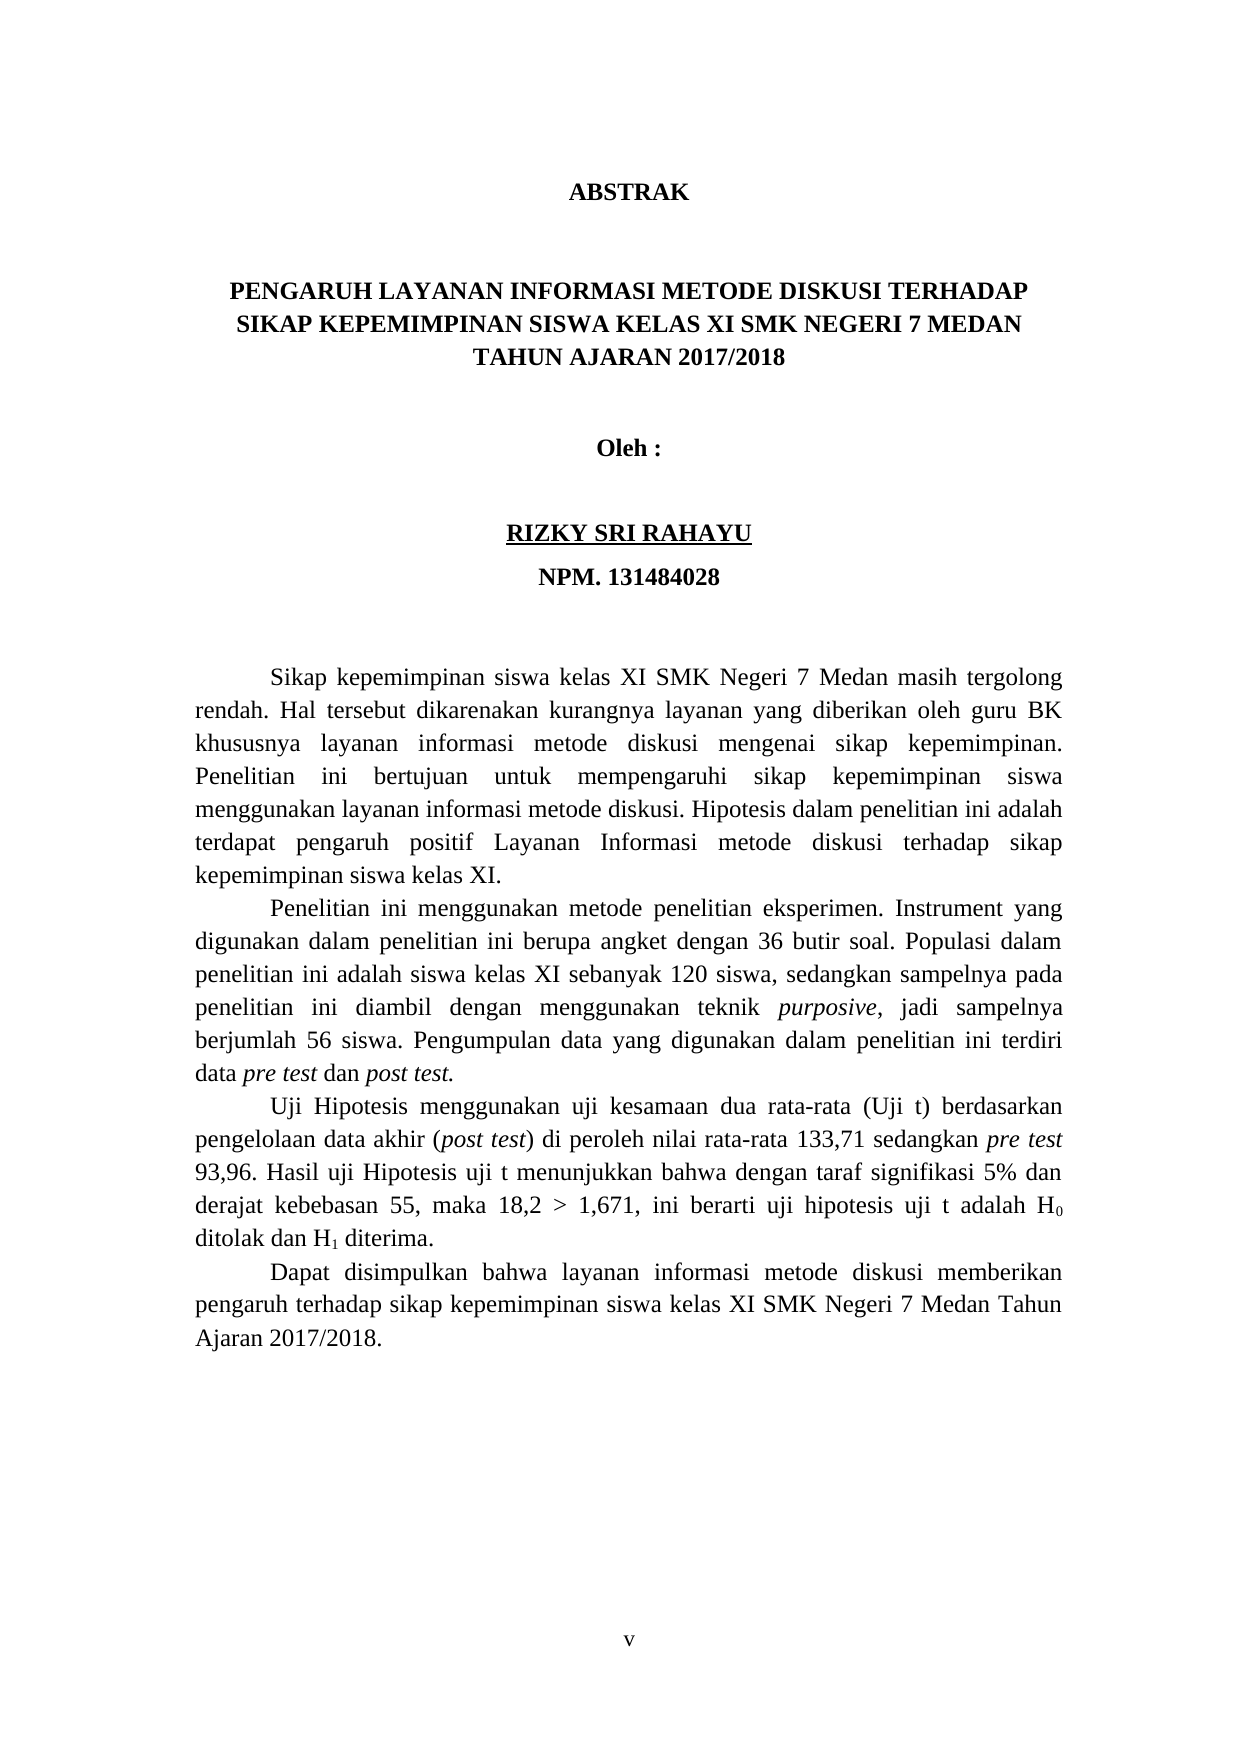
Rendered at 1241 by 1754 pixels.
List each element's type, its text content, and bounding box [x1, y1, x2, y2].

text Oleh : [195, 433, 1063, 462]
text NPM. 131484028 [195, 562, 1063, 590]
text ABSTRAK [195, 177, 1063, 206]
text Uji Hipotesis menggunakan uji kesamaan dua rata-rata (Uji t) berdasarkan pengelolaan data akhir (post test) di peroleh nilai rata-rata 133,71 sedangkan pre test 93,96. Hasil uji Hipotesis uji t menunjukkan bahwa dengan taraf signifikasi 5% dan derajat kebebasan 55, maka 18,2 > 1,671, ini berarti uji hipotesis uji t adalah H0 ditolak dan H1 diterima. [195, 1091, 1063, 1252]
text Dapat disimpulkan bahwa layanan informasi metode diskusi memberikan pengaruh terhadap sikap kepemimpinan siswa kelas XI SMK Negeri 7 Medan Tahun Ajaran 2017/2018. [195, 1257, 1063, 1351]
text Sikap kepemimpinan siswa kelas XI SMK Negeri 7 Medan masih tergolong rendah. Hal tersebut dikarenakan kurangnya layanan yang diberikan oleh guru BK khususnya layanan informasi metode diskusi mengenai sikap kepemimpinan. Penelitian ini bertujuan untuk mempengaruhi sikap kepemimpinan siswa menggunakan layanan informasi metode diskusi. Hipotesis dalam penelitian ini adalah terdapat pengaruh positif Layanan Informasi metode diskusi terhadap sikap kepemimpinan siswa kelas XI. [195, 662, 1063, 889]
text PENGARUH LAYANAN INFORMASI METODE DISKUSI TERHADAP SIKAP KEPEMIMPINAN SISWA KELAS XI SMK NEGERI 7 MEDAN TAHUN AJARAN 2017/2018 [195, 276, 1063, 371]
text Penelitian ini menggunakan metode penelitian eksperimen. Instrument yang digunakan dalam penelitian ini berupa angket dengan 36 butir soal. Populasi dalam penelitian ini adalah siswa kelas XI sebanyak 120 siswa, sedangkan sampelnya pada penelitian ini diambil dengan menggunakan teknik purposive, jadi sampelnya berjumlah 56 siswa. Pengumpulan data yang digunakan dalam penelitian ini terdiri data pre test dan post test. [195, 893, 1063, 1087]
text RIZKY SRI RAHAYU [195, 518, 1063, 547]
